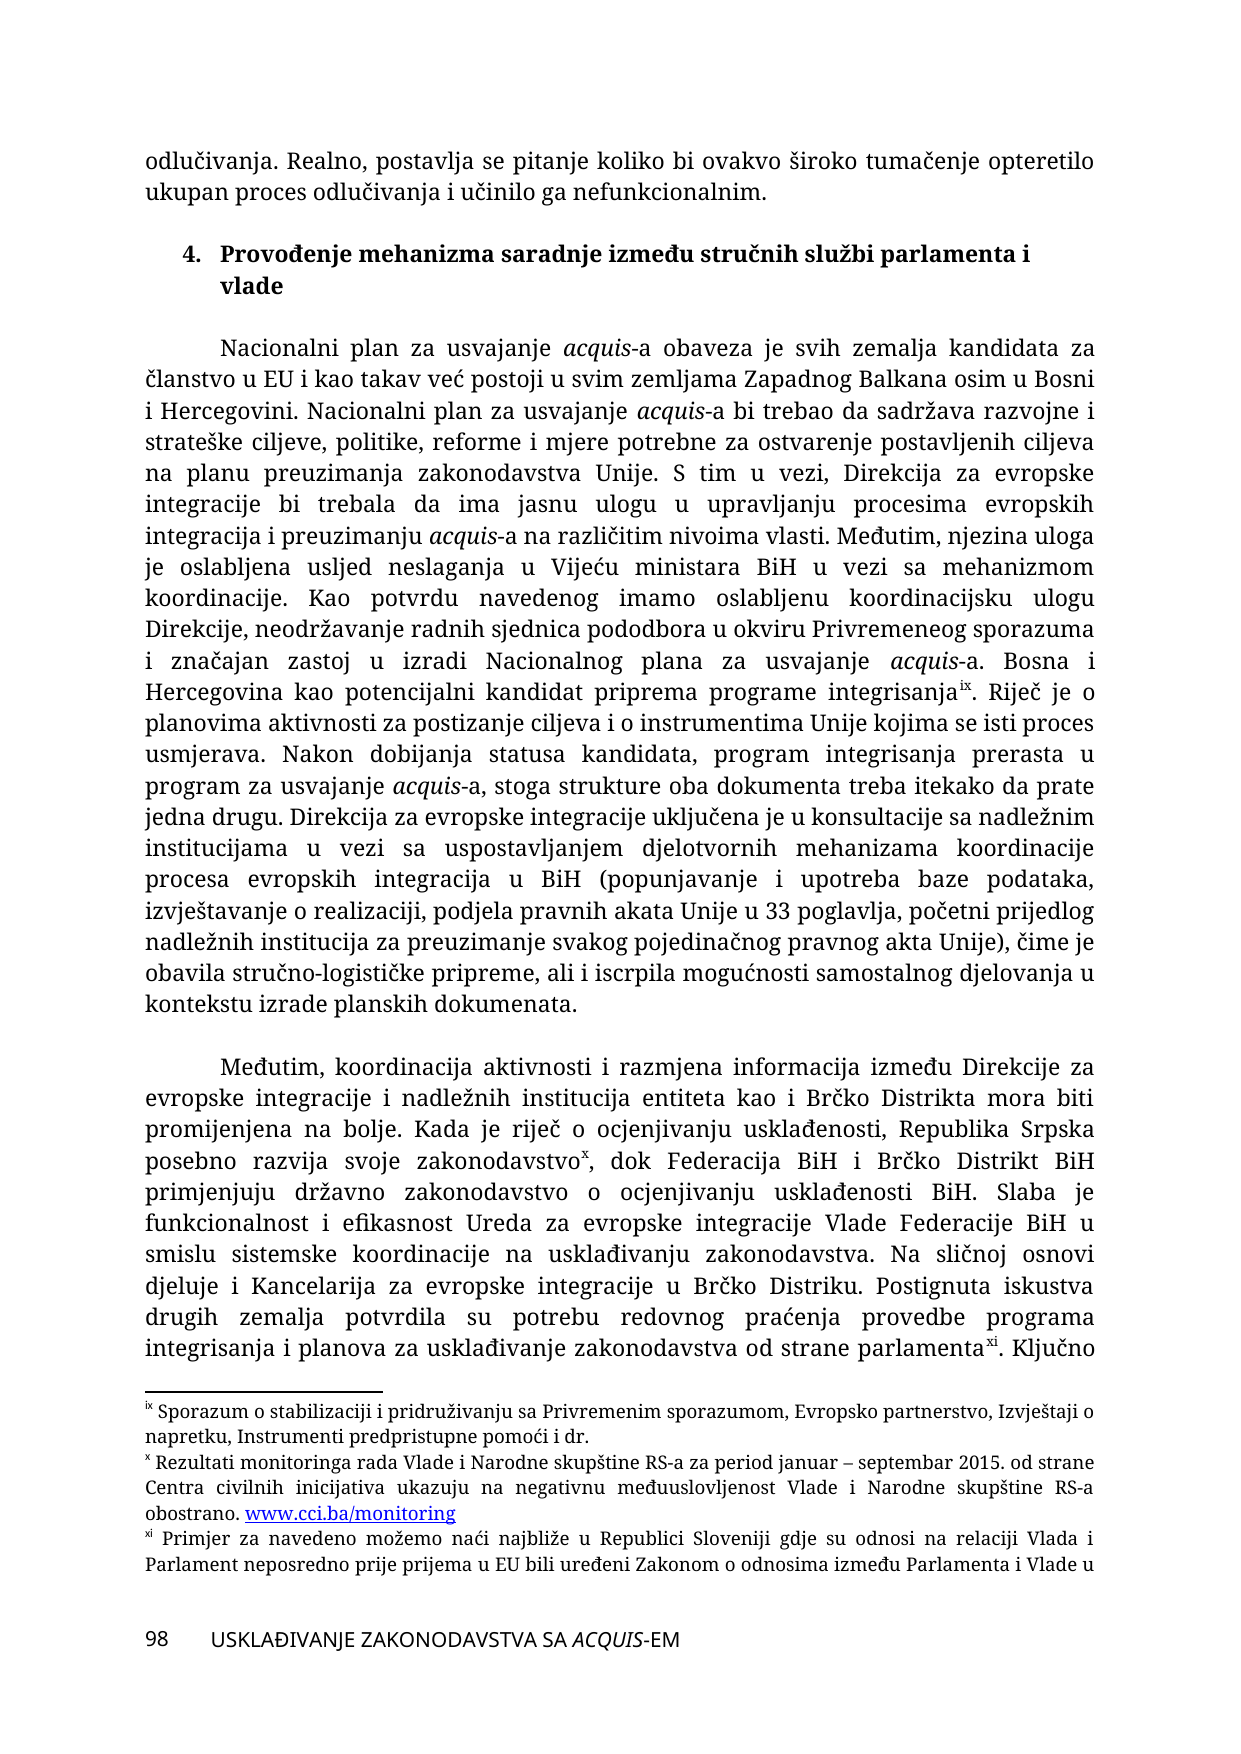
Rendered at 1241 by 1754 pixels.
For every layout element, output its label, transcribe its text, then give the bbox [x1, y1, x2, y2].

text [145, 145, 1096, 207]
text Nacionalni plan za usvajanje acquis-a obaveza je svih zemalja kandidata za članstvo u EU i kao takav već postoji u svim zemljama Zapadnog Balkana osim u Bosni i Hercegovini. Nacionalni plan za usvajanje acquis-a bi trebao da sadržava razvojne i strateške ciljeve, politike, reforme i mjere potrebne za ostvarenje postavljenih ciljeva na planu preuzimanja zakonodavstva Unije. S tim u vezi, Direkcija za evropske integracije bi trebala da ima jasnu ulogu u upravljanju procesima evropskih integracija i preuzimanju acquis-a na različitim nivoima vlasti. Međutim, njezina uloga je oslabljena usljed neslaganja u Vijeću ministara BiH u vezi sa mehanizmom koordinacije. Kao potvrdu navedenog imamo oslabljenu koordinacijsku ulogu Direkcije, neodržavanje radnih sjednica pododbora u okviru Privremeneog sporazuma i značajan zastoj u izradi Nacionalnog plana za usvajanje acquis-a. Bosna i Hercegovina kao potencijalni kandidat priprema programe integrisanja. Riječ je o planovima aktivnosti za postizanje ciljeva i o instrumentima Unije kojima se isti proces usmjerava. Nakon dobijanja statusa kandidata, program integrisanja prerasta u program za usvajanje acquis-a, stoga strukture oba dokumenta treba itekako da prate jedna drugu. Direkcija za evropske integracije uključena je u konsultacije sa nadležnim institucijama u vezi sa uspostavljanjem djelotvornih mehanizama koordinacije procesa evropskih integracija u BiH (popunjavanje i upotreba baze podataka, izvještavanje o realizaciji, podjela pravnih akata Unije u 33 poglavlja, početni prijedlog nadležnih institucija za preuzimanje svakog pojedinačnog pravnog akta Unije), čime je obavila stručno-logističke pripreme, ali i iscrpila mogućnosti samostalnog djelovanja u kontekstu izrade planskih dokumenata. [145, 332, 1096, 1020]
list Provođenje mehanizma saradnje između stručnih službi parlamenta i vlade [182, 238, 1096, 301]
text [145, 1051, 1096, 1363]
